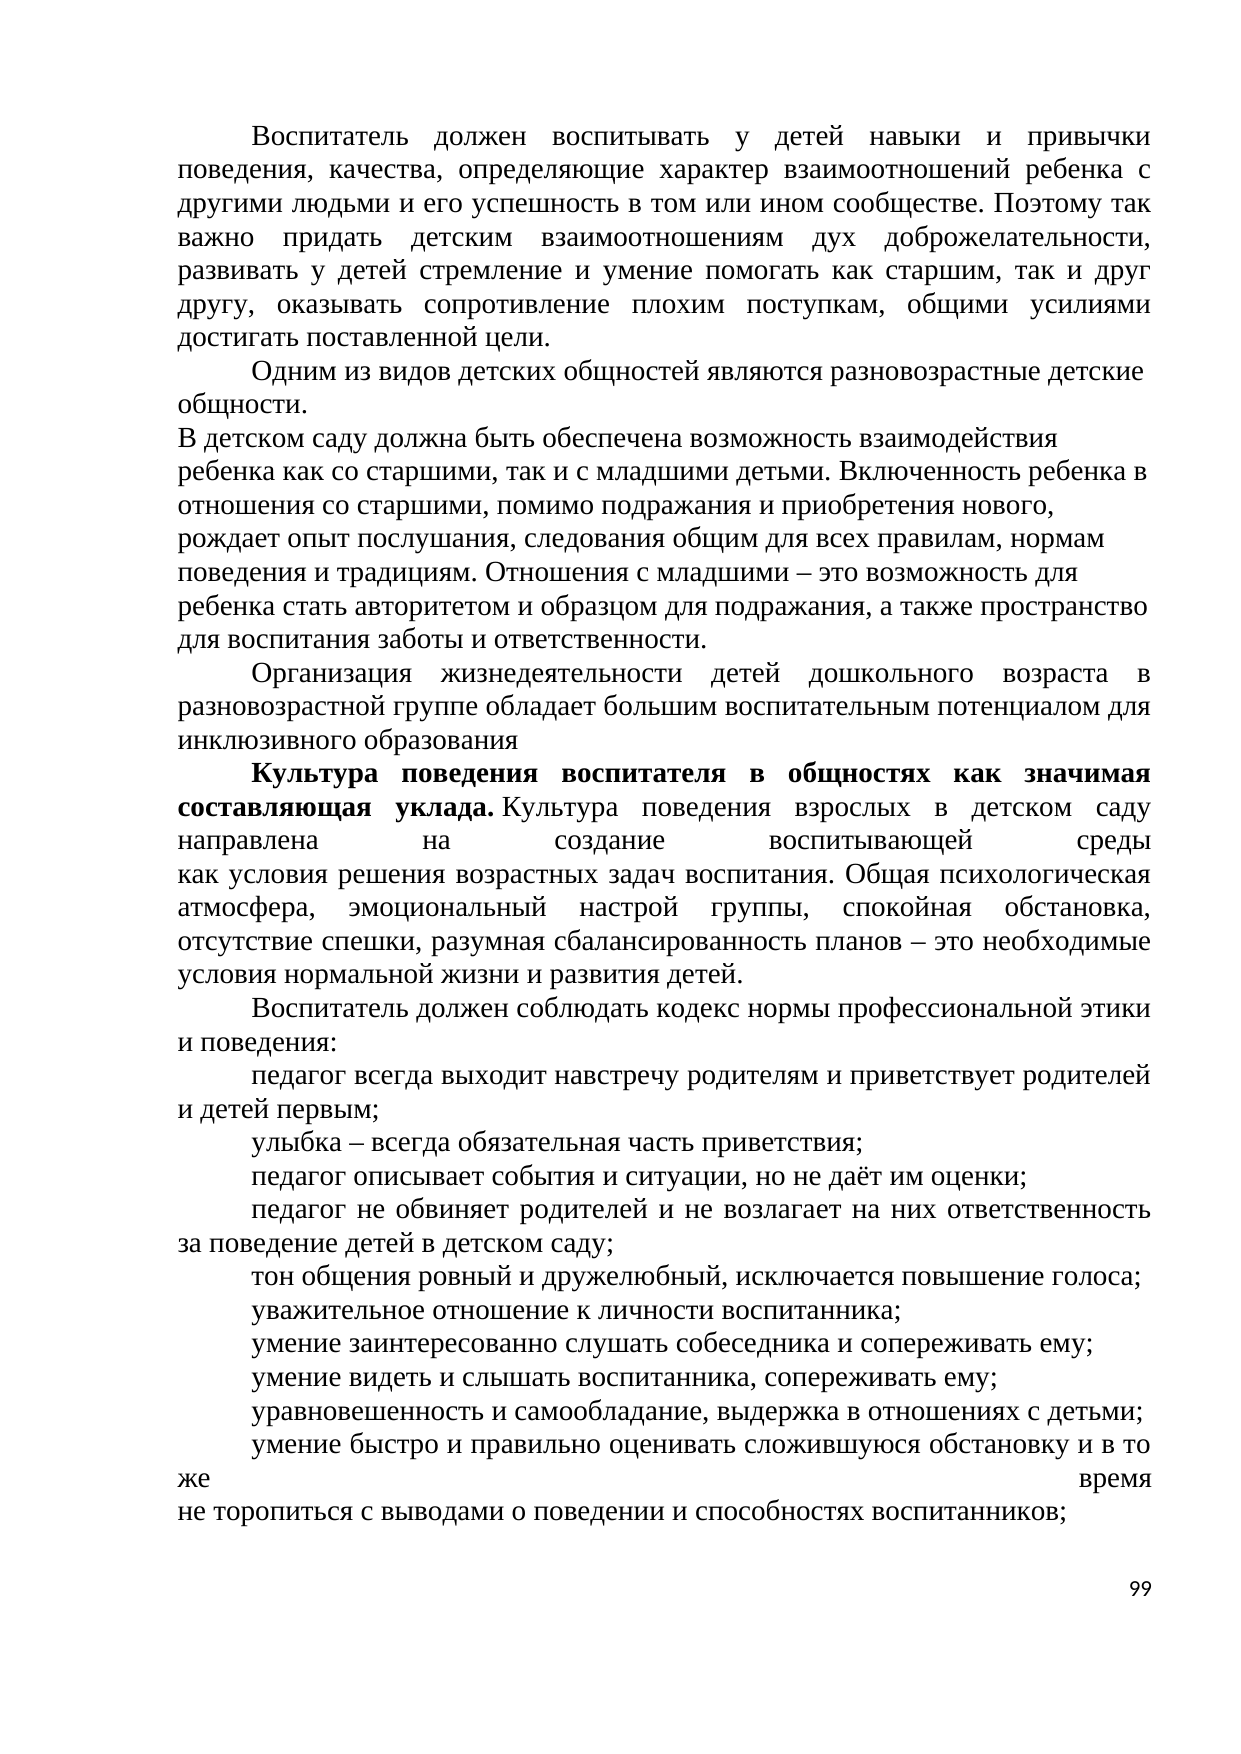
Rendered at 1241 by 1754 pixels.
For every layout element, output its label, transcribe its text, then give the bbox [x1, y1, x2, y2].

text педагог не обвиняет родителей и не возлагает на них ответственность за поведение детей в детском саду; [177, 1191, 1152, 1258]
text Воспитатель должен соблюдать кодекс нормы профессиональной этики и поведения: [177, 990, 1152, 1057]
text уважительное отношение к личности воспитанника; [177, 1292, 1152, 1326]
text умение видеть и слышать воспитанника, сопереживать ему; [177, 1359, 1152, 1393]
text улыбка – всегда обязательная часть приветствия; [177, 1124, 1152, 1158]
text педагог описывает события и ситуации, но не даёт им оценки; [177, 1158, 1152, 1191]
text тон общения ровный и дружелюбный, исключается повышение голоса; [177, 1258, 1152, 1292]
text Культура поведения воспитателя в общностях как значимая составляющая уклада. Культура поведения взрослых в детском саду направлена на создание воспитывающей среды как условия решения возрастных задач воспитания. Общая психологическая атмосфера, эмоциональный настрой группы, спокойная обстановка, отсутствие спешки, разумная сбалансированность планов – это необходимые условия нормальной жизни и развития детей. [177, 755, 1152, 990]
text уравновешенность и самообладание, выдержка в отношениях с детьми; [177, 1393, 1152, 1426]
text умение заинтересованно слушать собеседника и сопереживать ему; [177, 1326, 1152, 1359]
text Воспитатель должен воспитывать у детей навыки и привычки поведения, качества, определяющие характер взаимоотношений ребенка с другими людьми и его успешность в том или ином сообществе. Поэтому так важно придать детским взаимоотношениям дух доброжелательности, развивать у детей стремление и умение помогать как старшим, так и друг другу, оказывать сопротивление плохим поступкам, общими усилиями достигать поставленной цели. [177, 118, 1152, 353]
text педагог всегда выходит навстречу родителям и приветствует родителей и детей первым; [177, 1057, 1152, 1124]
text Одним из видов детских общностей являются разновозрастные детские общности. В детском саду должна быть обеспечена возможность взаимодействия ребенка как со старшими, так и с младшими детьми. Включенность ребенка в отношения со старшими, помимо подражания и приобретения нового, рождает опыт послушания, следования общим для всех правилам, нормам поведения и традициям. Отношения с младшими – это возможность для ребенка стать авторитетом и образцом для подражания, а также пространство для воспитания заботы и ответственности. [177, 353, 1152, 655]
text Организация жизнедеятельности детей дошкольного возраста в разновозрастной группе обладает большим воспитательным потенциалом для инклюзивного образования [177, 655, 1152, 755]
text умение быстро и правильно оценивать сложившуюся обстановку и в то же время не торопиться с выводами о поведении и способностях воспитанников; [177, 1426, 1152, 1527]
